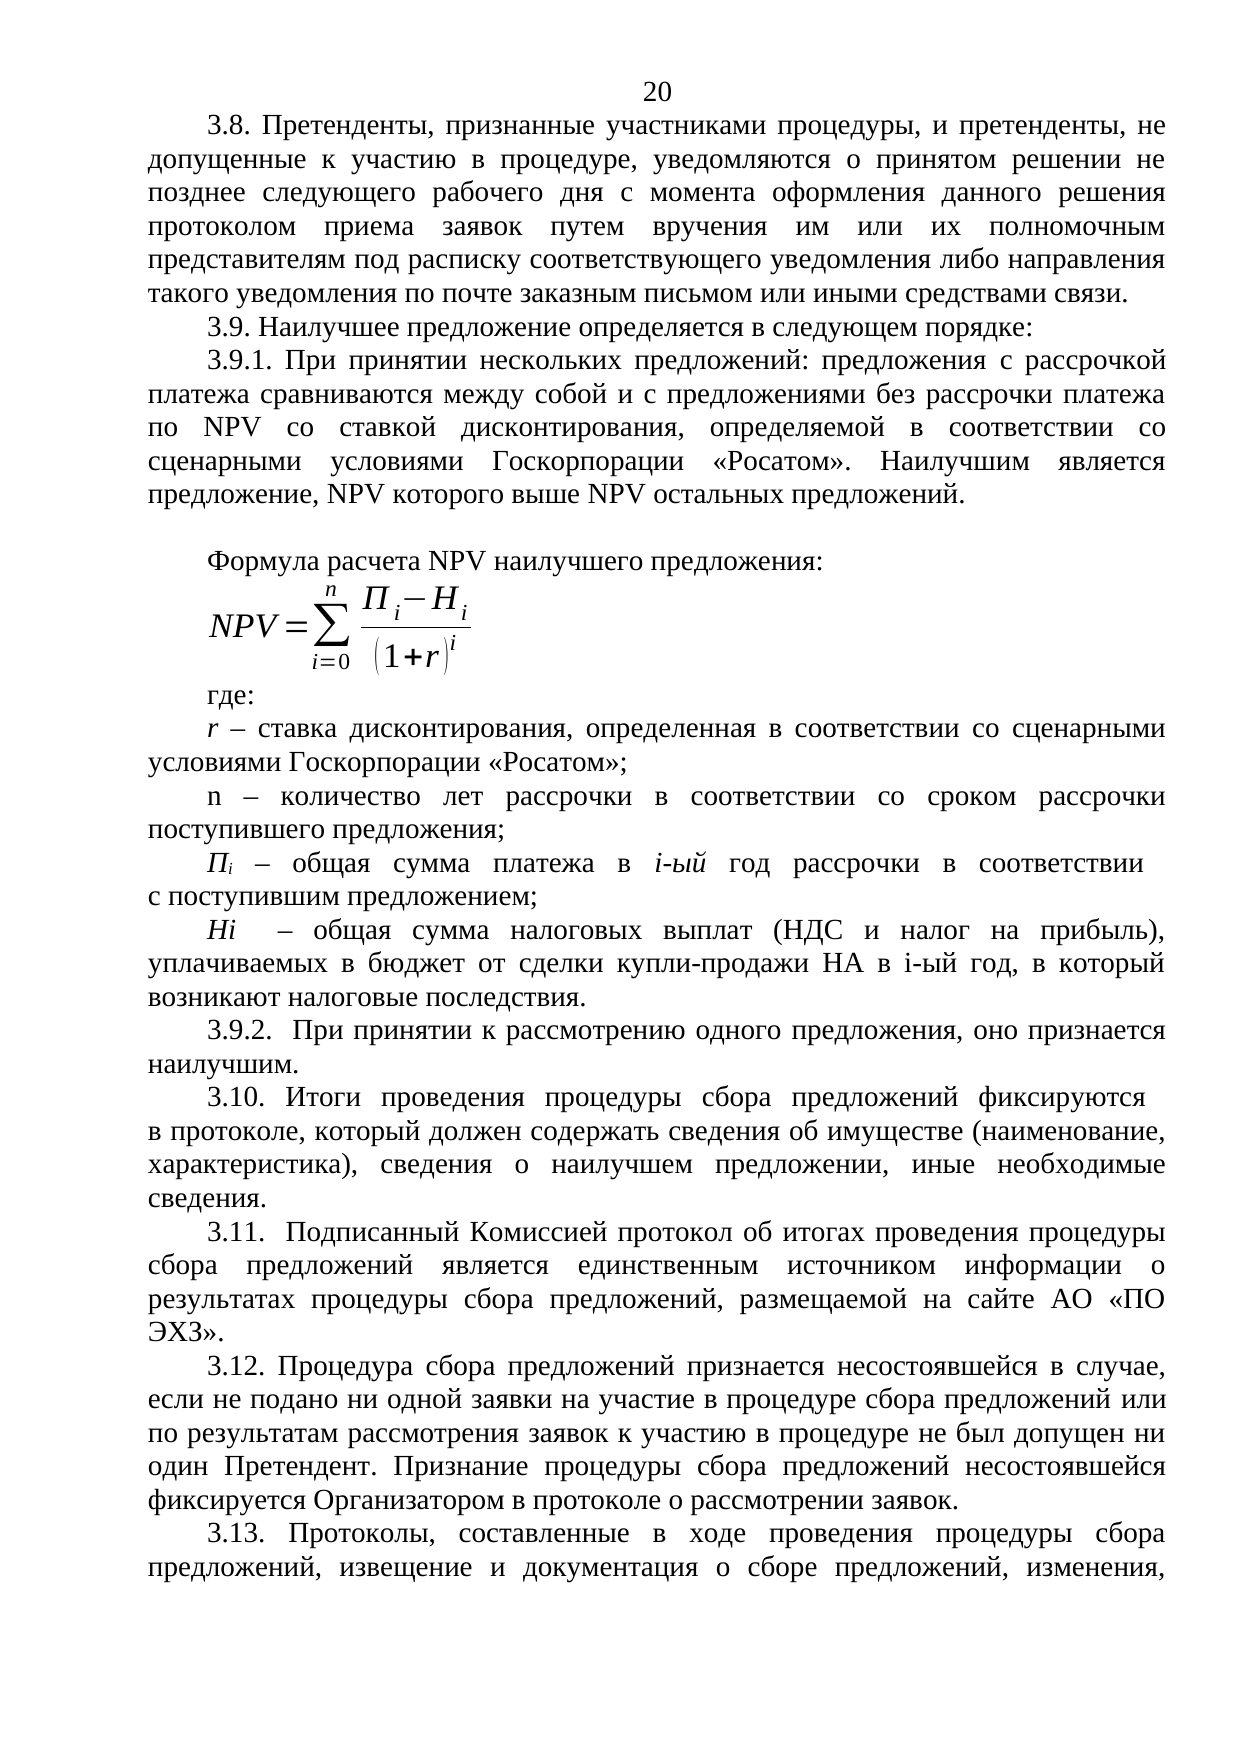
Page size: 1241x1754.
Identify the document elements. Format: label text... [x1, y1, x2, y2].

text Нi – общая сумма налоговых выплат (НДС и налог на прибыль), уплачиваемых в бюджет от сделки купли-продажи НА в i-ый год, в который возникают налоговые последствия. [148, 912, 1167, 1012]
text Пi – общая сумма платежа в i-ый год рассрочки в соответствии с поступившим предложением; [148, 845, 1167, 912]
list Формула расчета NPV наилучшего предложения: [148, 543, 1167, 577]
text 3.10. Итоги проведения процедуры сбора предложений фиксируются в протоколе, который должен содержать сведения об имуществе (наименование, характеристика), сведения о наилучшем предложении, иные необходимые сведения. [148, 1079, 1167, 1214]
text n – количество лет рассрочки в соответствии со сроком рассрочки поступившего предложения; [148, 778, 1167, 845]
list 3.8. Претенденты, признанные участниками процедуры, и претенденты, не допущенные к участию в процедуре, уведомляются о принятом решении не позднее следующего рабочего дня с момента оформления данного решения протоколом приема заявок путем вручения им или их полномочным представителям под расписку соответствующего уведомления либо направления такого уведомления по почте заказным письмом или иными средствами связи. [148, 107, 1167, 309]
text где: [148, 677, 1167, 711]
list 3.9. Наилучшее предложение определяется в следующем порядке: [148, 309, 1167, 342]
list 3.9.1. При принятии нескольких предложений: предложения c рассрочкой платежа сравниваются между собой и с предложениями без рассрочки платежа по NPV со ставкой дисконтирования, определяемой в соответствии со сценарными условиями Госкорпорации «Росатом». Наилучшим является предложение, NPV которого выше NPV остальных предложений. [148, 342, 1167, 510]
list 3.9.2. При принятии к рассмотрению одного предложения, оно признается наилучшим. [148, 1012, 1167, 1079]
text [148, 1516, 1167, 1583]
text 3.12. Процедура сбора предложений признается несостоявшейся в случае, если не подано ни одной заявки на участие в процедуре сбора предложений или по результатам рассмотрения заявок к участию в процедуре не был допущен ни один Претендент. Признание процедуры сбора предложений несостоявшейся фиксируется Организатором в протоколе о рассмотрении заявок. [148, 1348, 1167, 1516]
text 3.11. Подписанный Комиссией протокол об итогах проведения процедуры сбора предложений является единственным источником информации о результатах процедуры сбора предложений, размещаемой на сайте АО «ПО ЭХЗ». [148, 1214, 1167, 1348]
text r – ставка дисконтирования, определенная в соответствии со сценарными условиями Госкорпорации «Росатом»; [148, 711, 1167, 778]
